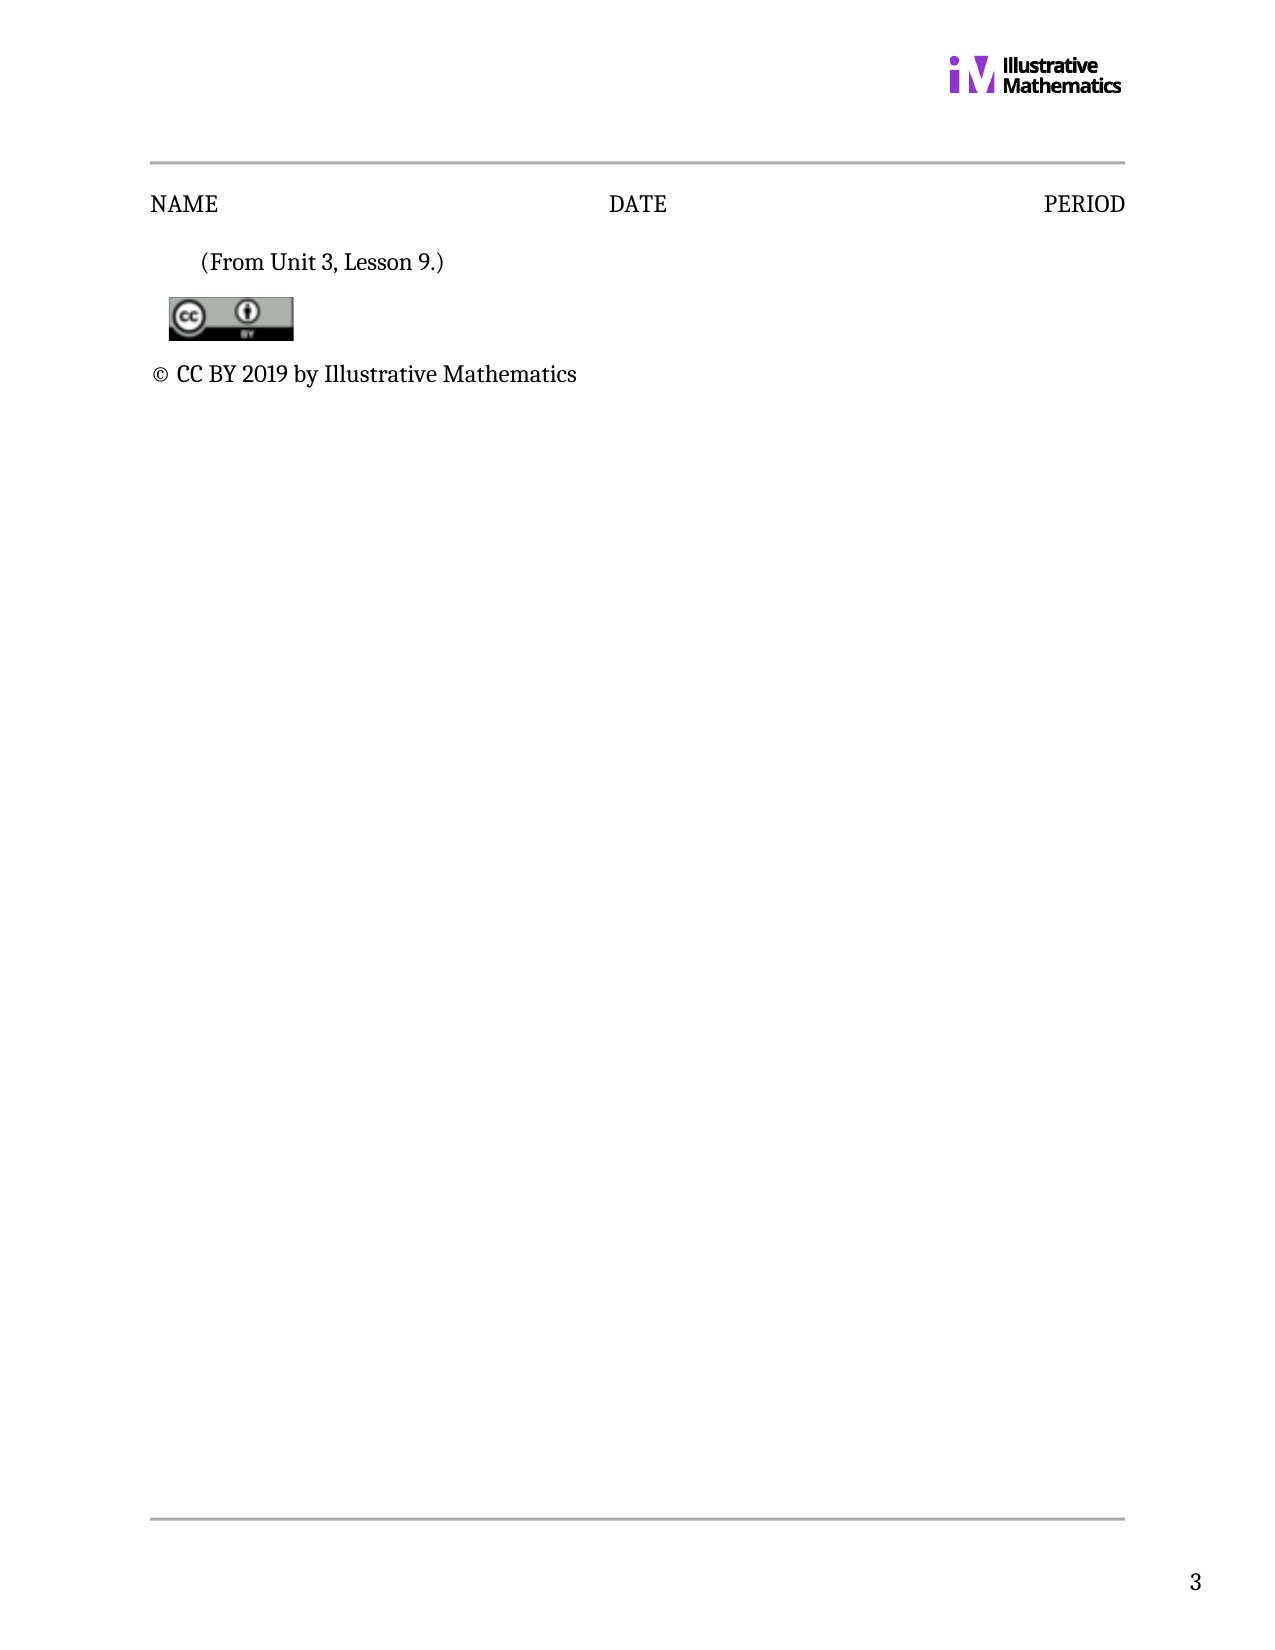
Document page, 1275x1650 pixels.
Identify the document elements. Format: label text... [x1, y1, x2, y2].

text © CC BY 2019 by Illustrative Mathematics [150, 359, 1125, 388]
picture [949, 55, 1121, 93]
list (From Unit 3, Lesson 9.) [150, 247, 1125, 276]
picture [168, 297, 294, 341]
